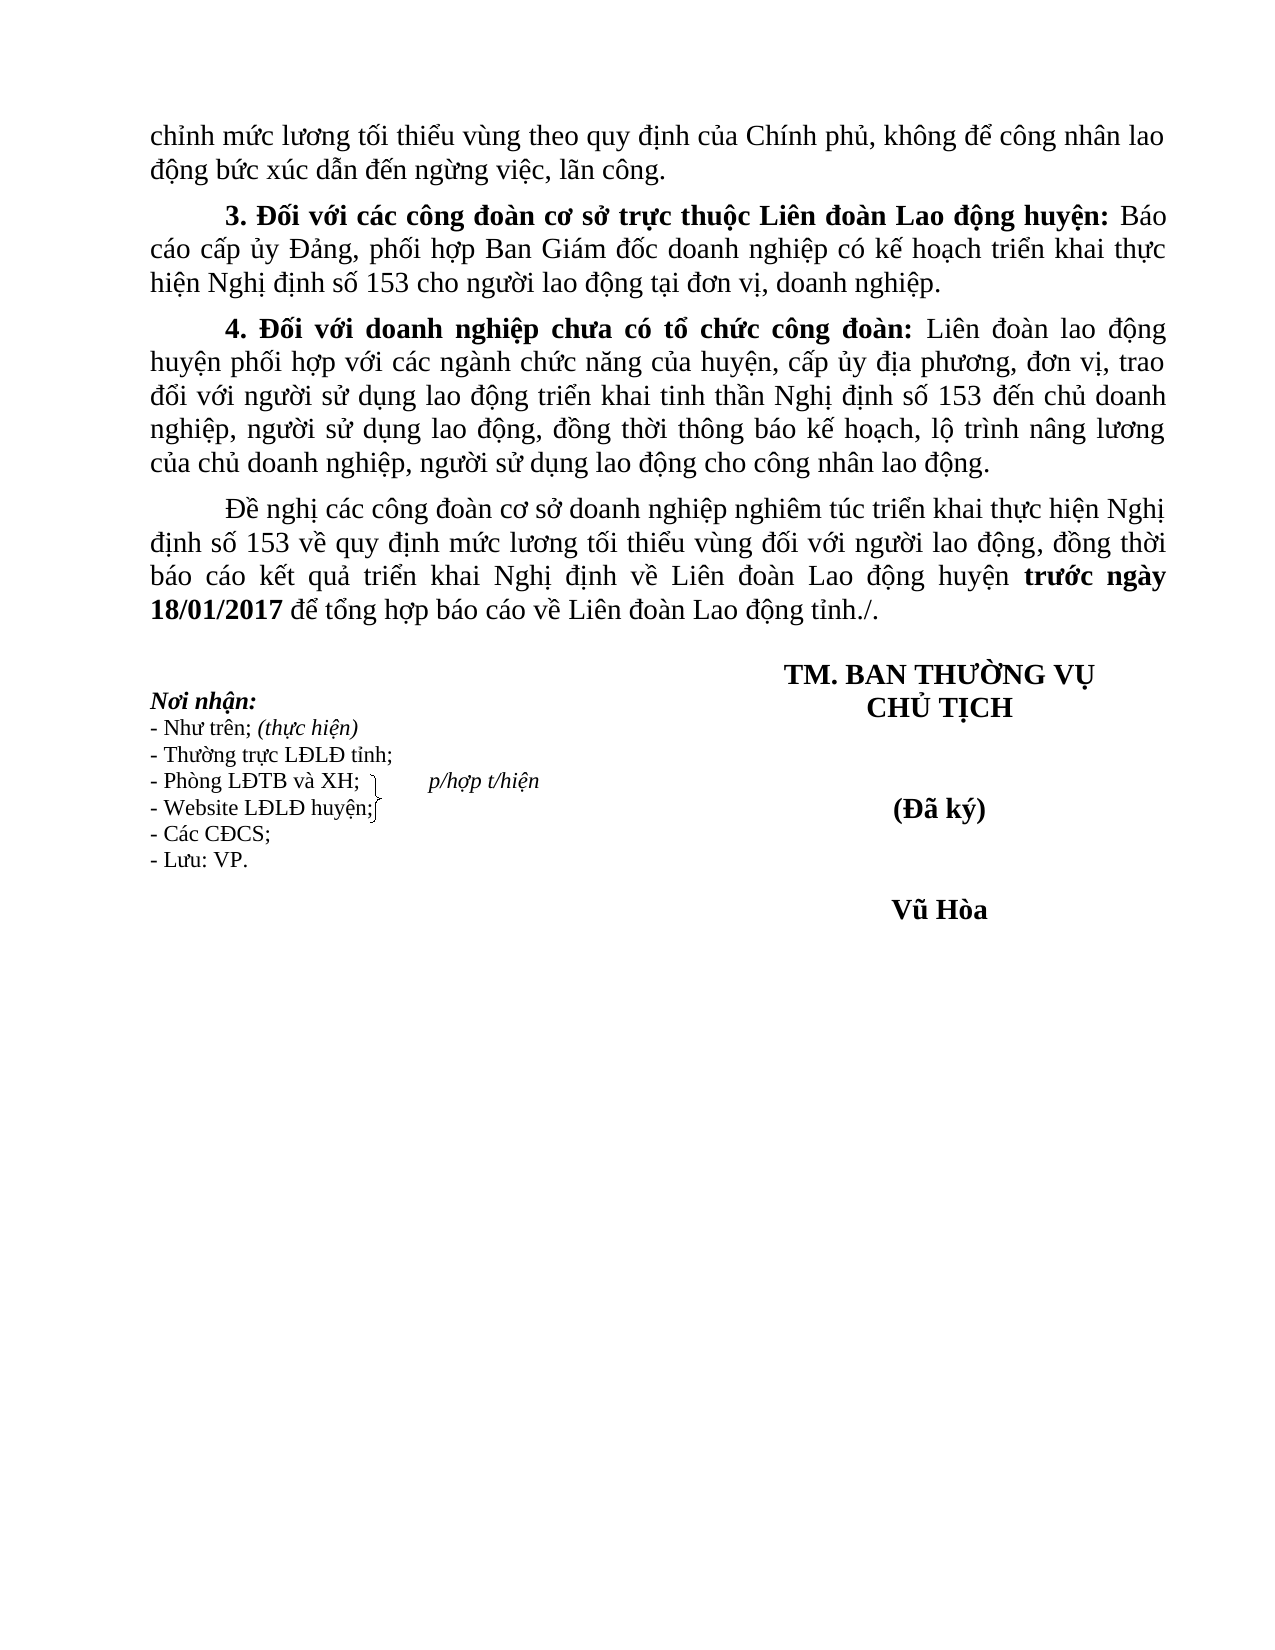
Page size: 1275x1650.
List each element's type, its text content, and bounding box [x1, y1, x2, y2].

table_header Nơi nhận: - Như trên; (thực hiện) - Thường trực LĐLĐ tỉnh; - Phòng LĐTB và XH; p/hợp t/hiện - Website LĐLĐ huyện; - Các CĐCS; - Lưu: VP. [139, 657, 701, 925]
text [150, 118, 1167, 185]
text 3. Đối với các công đoàn cơ sở trực thuộc Liên đoàn Lao động huyện: Báo cáo cấp ủy Đảng, phối hợp Ban Giám đốc doanh nghiệp có kế hoạch triển khai thực hiện Nghị định số 153 cho người lao động tại đơn vị, doanh nghiệp. [150, 198, 1167, 298]
text Đề nghị các công đoàn cơ sở doanh nghiệp nghiêm túc triển khai thực hiện Nghị định số 153 về quy định mức lương tối thiểu vùng đối với người lao động, đồng thời báo cáo kết quả triển khai Nghị định về Liên đoàn Lao động huyện trước ngày 18/01/2017 để tổng hợp báo cáo về Liên đoàn Lao động tỉnh./. [150, 491, 1167, 625]
text 4. Đối với doanh nghiệp chưa có tổ chức công đoàn: Liên đoàn lao động huyện phối hợp với các ngành chức năng của huyện, cấp ủy địa phương, đơn vị, trao đổi với người sử dụng lao động triển khai tinh thần Nghị định số 153 đến chủ doanh nghiệp, người sử dụng lao động, đồng thời thông báo kế hoạch, lộ trình nâng lương của chủ doanh nghiệp, người sử dụng lao động cho công nhân lao động. [150, 311, 1167, 479]
table_header TM. BAN THƯỜNG VỤ CHỦ TỊCH (Đã ký) Vũ Hòa [701, 657, 1178, 925]
